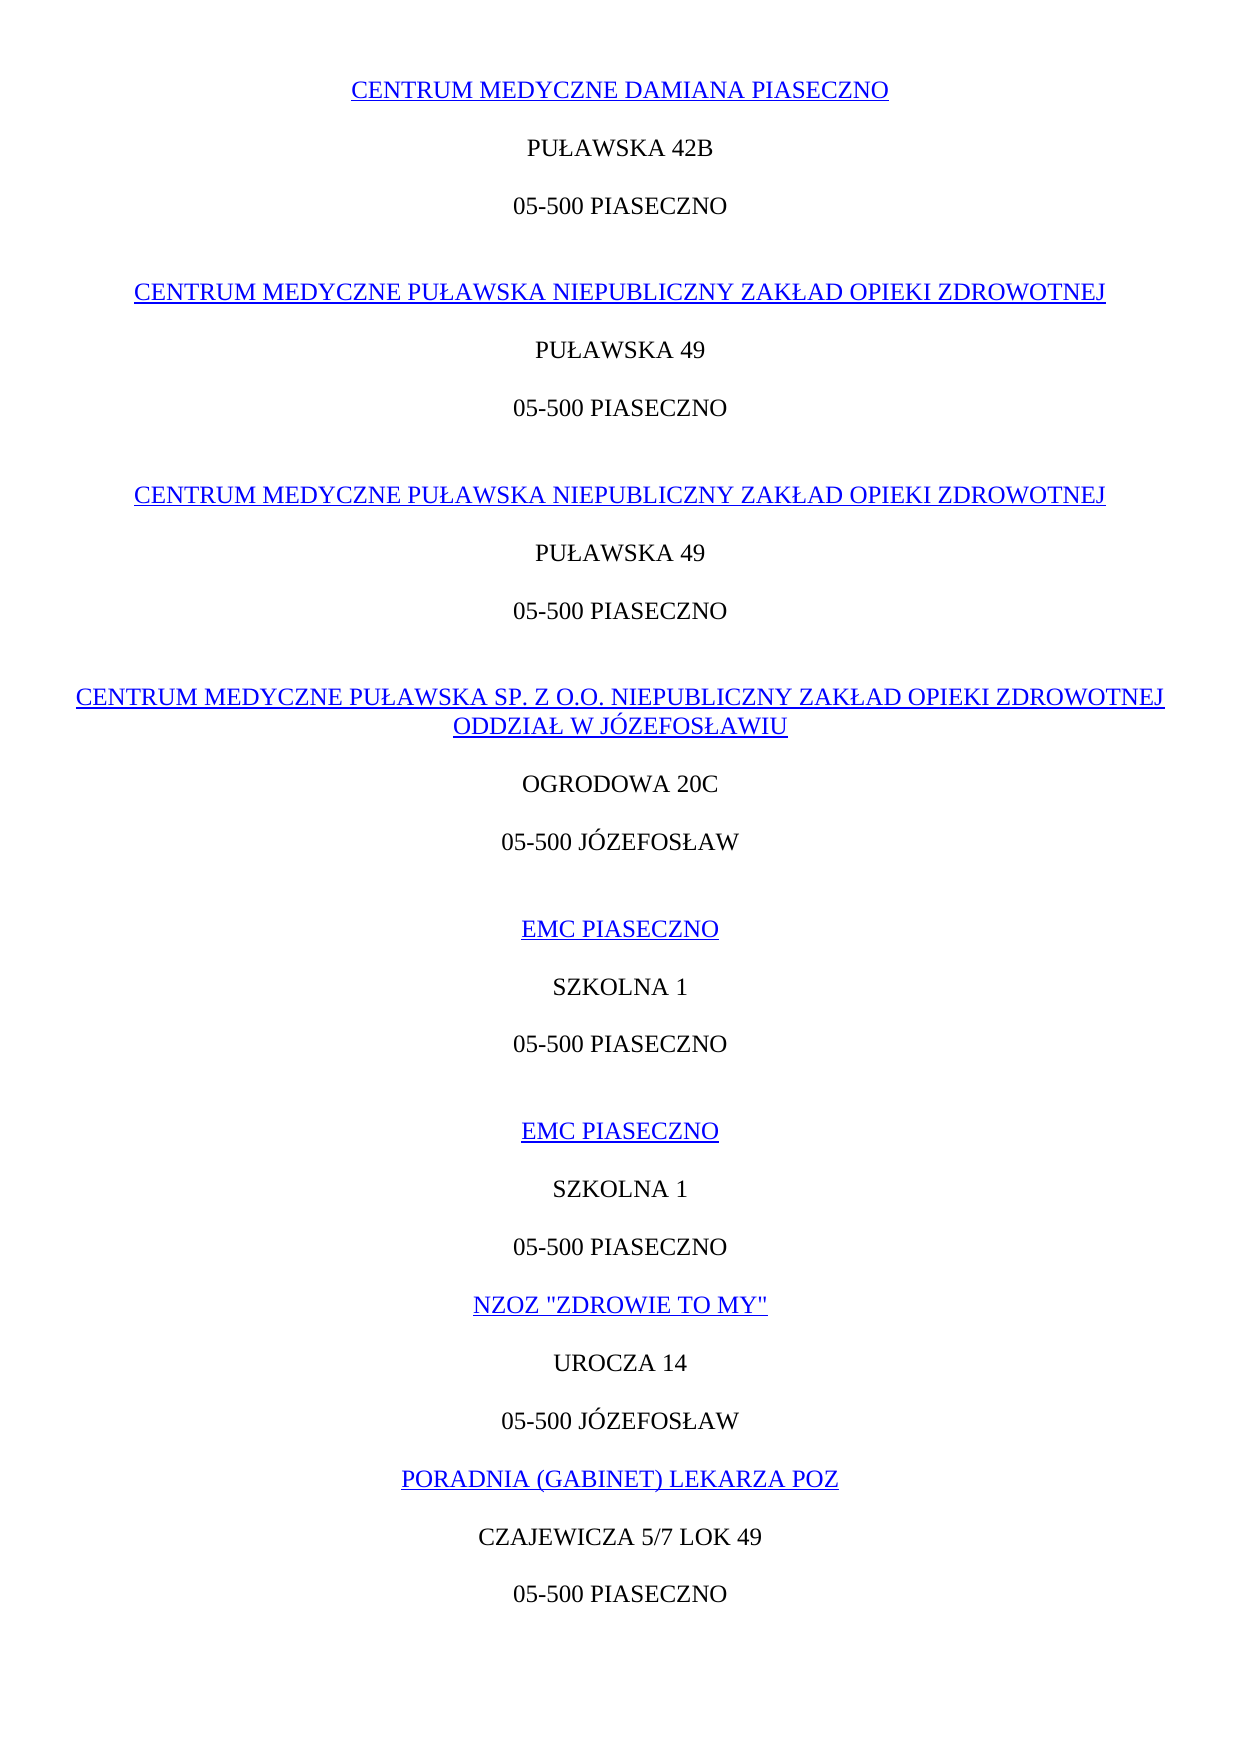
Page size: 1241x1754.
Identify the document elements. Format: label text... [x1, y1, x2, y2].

text PUŁAWSKA 49 [75, 538, 1165, 567]
text SZKOLNA 1 [75, 1174, 1165, 1203]
text CENTRUM MEDYCZNE PUŁAWSKA NIEPUBLICZNY ZAKŁAD OPIEKI ZDROWOTNEJ [75, 277, 1165, 306]
text OGRODOWA 20C [75, 769, 1165, 798]
text 05-500 JÓZEFOSŁAW [75, 827, 1165, 856]
text 05-500 PIASECZNO [75, 596, 1165, 624]
text UROCZA 14 [75, 1348, 1165, 1377]
text 05-500 PIASECZNO [75, 1579, 1165, 1608]
text PUŁAWSKA 42B [75, 133, 1165, 162]
text 05-500 PIASECZNO [75, 393, 1165, 422]
text SZKOLNA 1 [75, 972, 1165, 1000]
text CENTRUM MEDYCZNE PUŁAWSKA NIEPUBLICZNY ZAKŁAD OPIEKI ZDROWOTNEJ [75, 480, 1165, 509]
text EMC PIASECZNO [75, 914, 1165, 942]
text 05-500 PIASECZNO [75, 191, 1165, 219]
text NZOZ "ZDROWIE TO MY" [75, 1290, 1165, 1319]
text PORADNIA (GABINET) LEKARZA POZ [75, 1464, 1165, 1492]
text PUŁAWSKA 49 [75, 335, 1165, 364]
text 05-500 PIASECZNO [75, 1029, 1165, 1058]
text CZAJEWICZA 5/7 LOK 49 [75, 1522, 1165, 1550]
text CENTRUM MEDYCZNE DAMIANA PIASECZNO [75, 75, 1165, 104]
text 05-500 PIASECZNO [75, 1232, 1165, 1261]
text 05-500 JÓZEFOSŁAW [75, 1406, 1165, 1434]
text CENTRUM MEDYCZNE PUŁAWSKA SP. Z O.O. NIEPUBLICZNY ZAKŁAD OPIEKI ZDROWOTNEJ ODDZIAŁ W JÓZEFOSŁAWIU [75, 682, 1165, 707]
text CENTRUM MEDYCZNE PUŁAWSKA SP. Z O.O. NIEPUBLICZNY ZAKŁAD OPIEKI ZDROWOTNEJ ODDZIAŁ W JÓZEFOSŁAWIU [75, 708, 1165, 740]
text EMC PIASECZNO [75, 1116, 1165, 1145]
